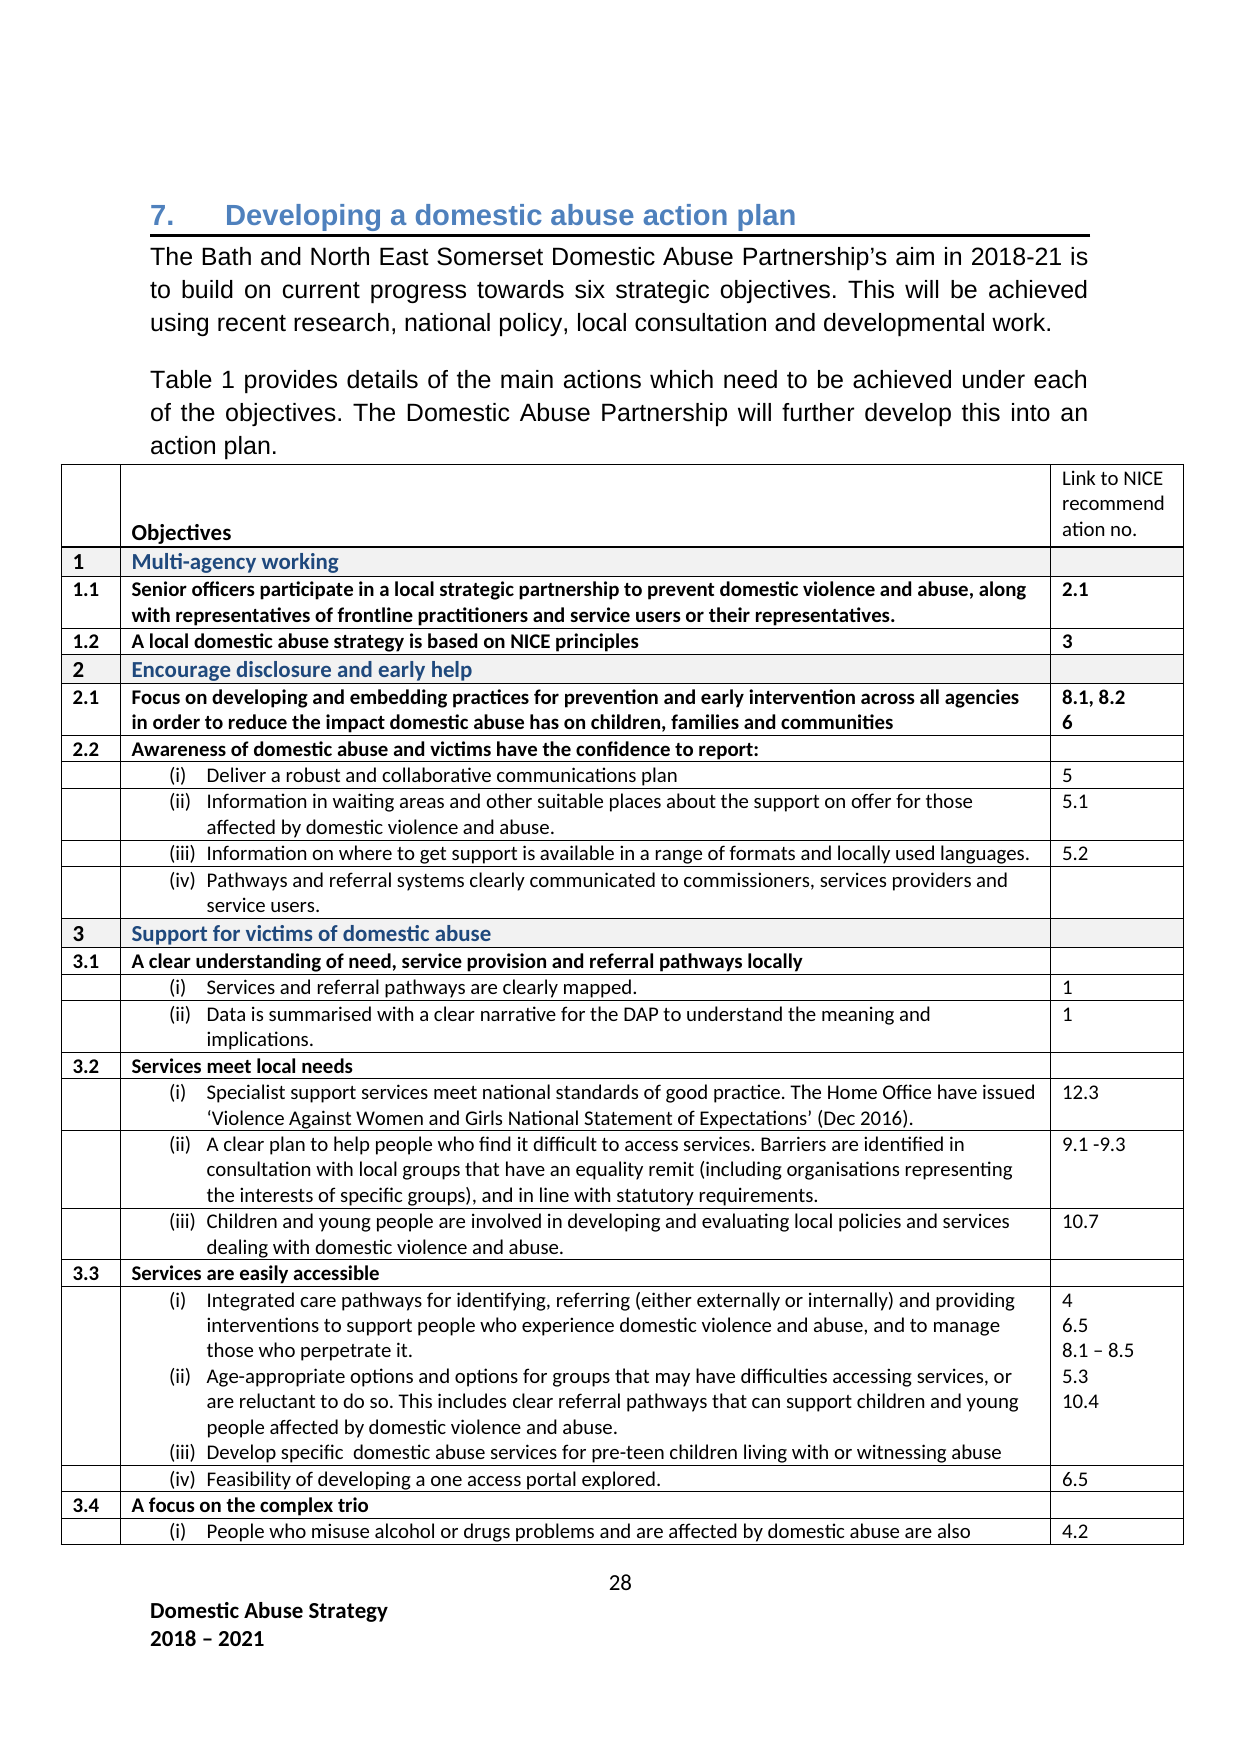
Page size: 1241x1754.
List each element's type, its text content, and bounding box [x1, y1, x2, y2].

table_cell 10.7 [1051, 1209, 1183, 1259]
table_cell [1051, 919, 1183, 947]
table_cell [62, 1519, 120, 1544]
table_cell Senior officers participate in a local strategic partnership to prevent domestic violence and abuse, along with representatives of frontline practitioners and service users or their representatives. [121, 577, 1050, 627]
table_cell Pathways and referral systems clearly communicated to commissioners, services providers and service users. [121, 867, 1050, 918]
table_cell 1 [1051, 1001, 1183, 1052]
table_cell 6.5 [1051, 1466, 1183, 1491]
table_cell [62, 1131, 120, 1207]
table_cell [1051, 1053, 1183, 1078]
table_cell [62, 1079, 120, 1130]
table_cell 5.1 [1051, 789, 1183, 839]
table_cell 1.1 [62, 577, 120, 627]
table_cell 4.2 4.2 8.5 [1051, 1519, 1183, 1544]
table_cell Support for victims of domestic abuse [121, 919, 1050, 947]
table_cell [62, 1287, 120, 1465]
table_cell Children and young people are involved in developing and evaluating local policies and services dealing with domestic violence and abuse. [121, 1209, 1050, 1259]
table_cell 4 6.5 8.1 – 8.5 5.3 10.4 [1051, 1287, 1183, 1465]
text Table 1 provides details of the main actions which need to be achieved under each of the objectives. The Domestic Abuse Partnership will further develop this into an action plan. [150, 365, 1090, 460]
table_cell [62, 841, 120, 866]
table_cell [62, 762, 120, 788]
table_cell 2.1 [62, 684, 120, 735]
table_cell 1.2 [62, 629, 120, 654]
table_header Link to NICE recommendation no. [1051, 465, 1183, 546]
table_cell Feasibility of developing a one access portal explored. [121, 1466, 1050, 1491]
text The Bath and North East Somerset Domestic Abuse Partnership’s aim in 2018-21 is to build on current progress towards six strategic objectives. This will be achieved using recent research, national policy, local consultation and developmental work. [150, 242, 1090, 337]
table_cell A clear understanding of need, service provision and referral pathways locally [121, 948, 1050, 973]
table_cell 9.1 -9.3 [1051, 1131, 1183, 1207]
table_cell Awareness of domestic abuse and victims have the confidence to report: [121, 736, 1050, 761]
table_cell A local domestic abuse strategy is based on NICE principles [121, 629, 1050, 654]
table_cell 3 [1051, 629, 1183, 654]
table_cell 2.1 [1051, 577, 1183, 627]
table_cell [1051, 655, 1183, 683]
table_cell 8.1, 8.2 6 [1051, 684, 1183, 735]
table_cell 5 [1051, 762, 1183, 788]
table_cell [121, 1519, 1050, 1544]
table_cell [1051, 1260, 1183, 1286]
table_cell 1 [62, 548, 120, 576]
table_cell 2 [62, 655, 120, 683]
table_cell [62, 867, 120, 918]
table_cell Information on where to get support is available in a range of formats and locally used languages. [121, 841, 1050, 866]
table_cell 3 [62, 919, 120, 947]
table_cell A focus on the complex trio [121, 1492, 1050, 1518]
table_cell Deliver a robust and collaborative communications plan [121, 762, 1050, 788]
table_cell [62, 975, 120, 1000]
table_cell [1051, 1492, 1183, 1518]
table_cell Data is summarised with a clear narrative for the DAP to understand the meaning and implications. [121, 1001, 1050, 1052]
table_cell Multi-agency working [121, 548, 1050, 576]
table_cell 3.1 [62, 948, 120, 973]
table_cell 3.4 [62, 1492, 120, 1518]
table_cell Focus on developing and embedding practices for prevention and early intervention across all agencies in order to reduce the impact domestic abuse has on children, families and communities [121, 684, 1050, 735]
table_cell 5.2 [1051, 841, 1183, 866]
table_cell [1051, 736, 1183, 761]
table_cell [1051, 867, 1183, 918]
table_cell A clear plan to help people who find it difficult to access services. Barriers are identified in consultation with local groups that have an equality remit (including organisations representing the interests of specific groups), and in line with statutory requirements. [121, 1131, 1050, 1207]
table_header [62, 465, 120, 546]
table_cell [62, 1466, 120, 1491]
table_header Objectives [121, 465, 1050, 546]
table_cell Services are easily accessible [121, 1260, 1050, 1286]
table_cell Specialist support services meet national standards of good practice. The Home Office have issued ‘Violence Against Women and Girls National Statement of Expectations’ (Dec 2016). [121, 1079, 1050, 1130]
table_cell [1051, 548, 1183, 576]
table_cell 3.2 [62, 1053, 120, 1078]
table_cell 1 [1051, 975, 1183, 1000]
table_cell Information in waiting areas and other suitable places about the support on offer for those affected by domestic violence and abuse. [121, 789, 1050, 839]
table_cell Integrated care pathways for identifying, referring (either externally or internally) and providing interventions to support people who experience domestic violence and abuse, and to manage those who perpetrate it. Age-appropriate options and options for groups that may have difficulties accessing services, or are reluctant to do so. This includes clear referral pathways that can support children and young people affected by domestic violence and abuse. Develop specific domestic abuse services for pre-teen children living with or witnessing abuse [121, 1287, 1050, 1465]
subtitle 7. Developing a domestic abuse action plan [150, 198, 1090, 234]
table_cell [62, 1209, 120, 1259]
table_cell Encourage disclosure and early help [121, 655, 1050, 683]
table_cell 3.3 [62, 1260, 120, 1286]
table_cell [62, 1001, 120, 1052]
table_cell Services and referral pathways are clearly mapped. [121, 975, 1050, 1000]
table_cell 12.3 [1051, 1079, 1183, 1130]
table_cell Services meet local needs [121, 1053, 1050, 1078]
table_cell 2.2 [62, 736, 120, 761]
table_cell [62, 789, 120, 839]
table_cell [1051, 948, 1183, 973]
